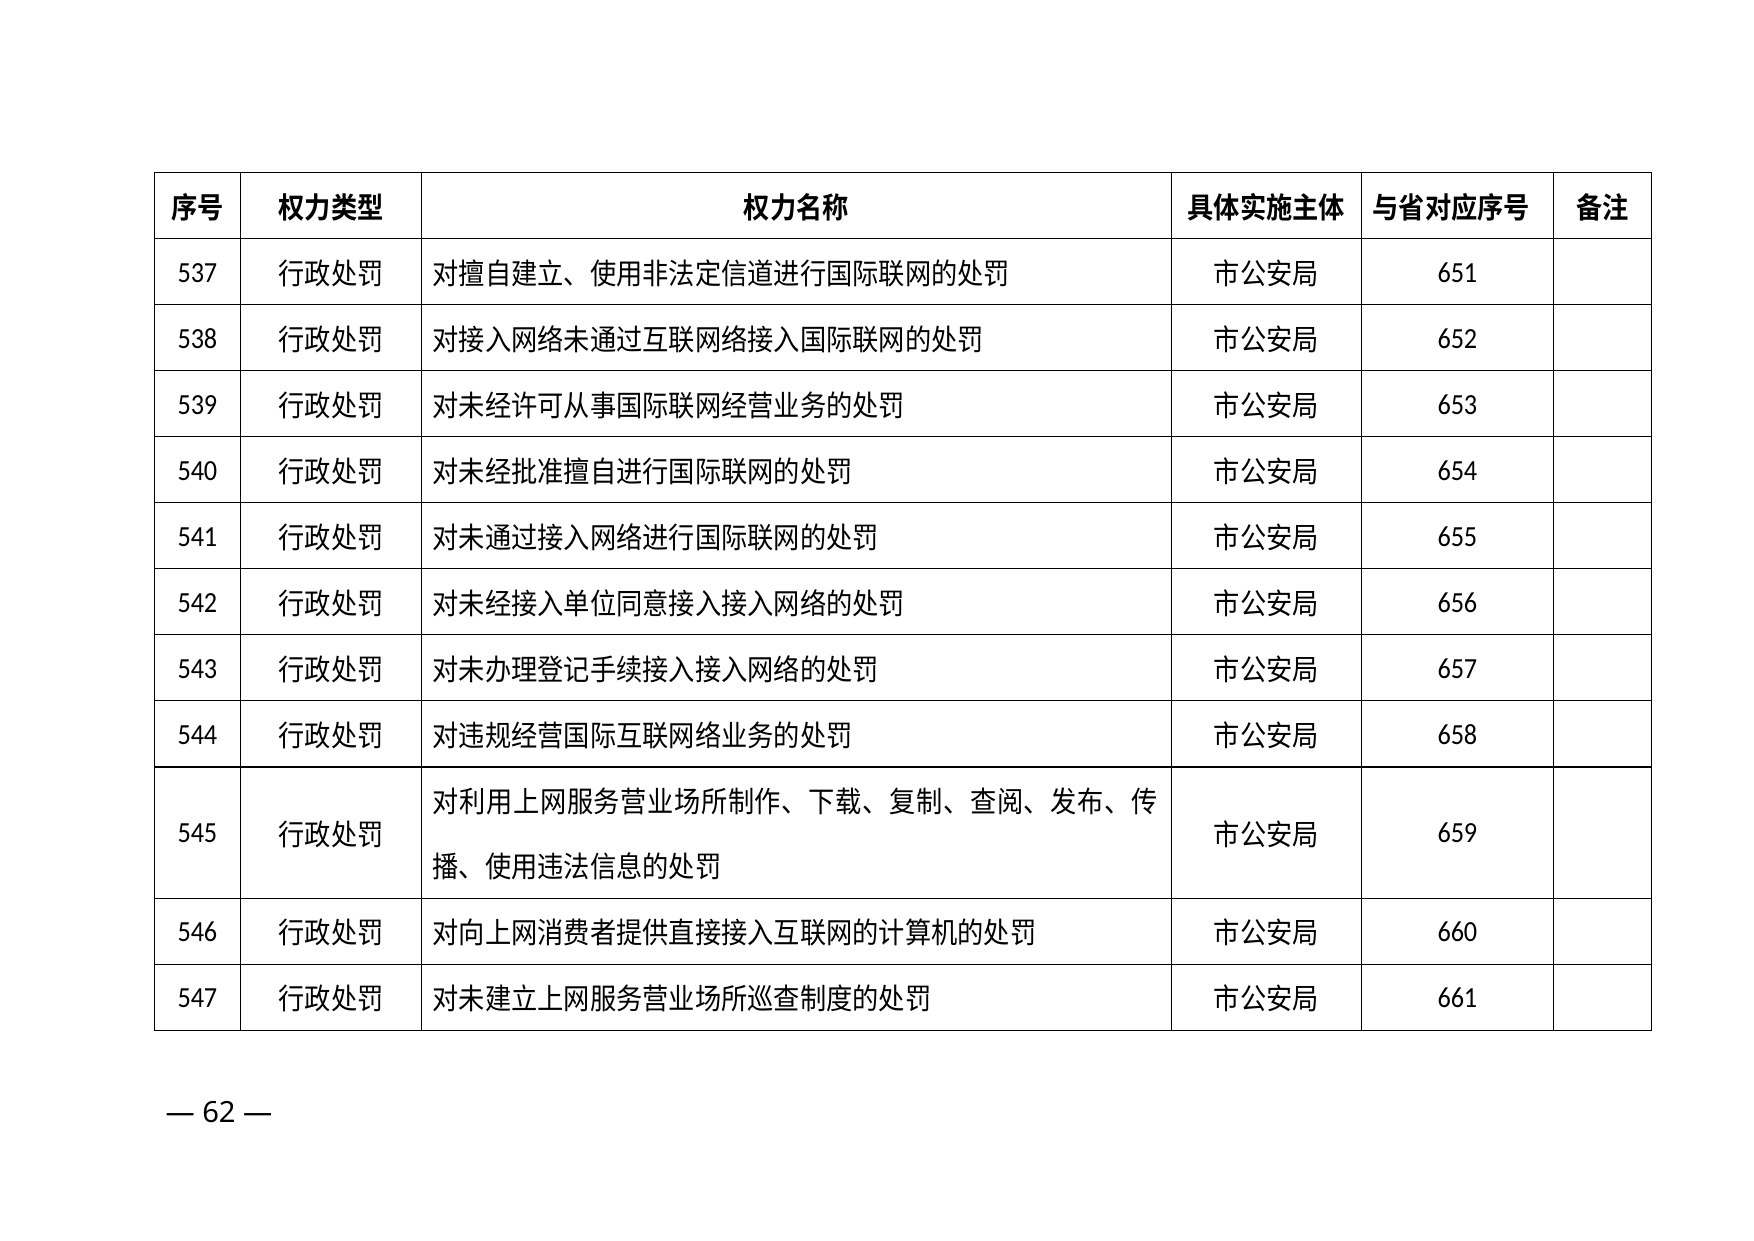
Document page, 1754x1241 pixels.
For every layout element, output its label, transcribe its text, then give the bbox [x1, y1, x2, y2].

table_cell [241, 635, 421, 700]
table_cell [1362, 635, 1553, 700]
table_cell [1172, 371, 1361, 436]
table_header 具体实施主体 [1172, 173, 1361, 238]
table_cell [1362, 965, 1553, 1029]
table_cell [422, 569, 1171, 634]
table_header 与省对应序号 [1362, 173, 1553, 238]
table_header 权力类型 [241, 173, 421, 238]
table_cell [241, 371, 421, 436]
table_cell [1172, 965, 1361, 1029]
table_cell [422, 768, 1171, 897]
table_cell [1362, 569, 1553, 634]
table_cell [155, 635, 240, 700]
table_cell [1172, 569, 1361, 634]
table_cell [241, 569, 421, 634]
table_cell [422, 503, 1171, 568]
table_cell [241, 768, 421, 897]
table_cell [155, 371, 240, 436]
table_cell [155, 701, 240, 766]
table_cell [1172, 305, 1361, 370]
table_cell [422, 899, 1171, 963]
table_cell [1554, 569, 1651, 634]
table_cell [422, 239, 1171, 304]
table_header 备注 [1554, 173, 1651, 238]
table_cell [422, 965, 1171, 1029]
table_header 序号 [155, 173, 240, 238]
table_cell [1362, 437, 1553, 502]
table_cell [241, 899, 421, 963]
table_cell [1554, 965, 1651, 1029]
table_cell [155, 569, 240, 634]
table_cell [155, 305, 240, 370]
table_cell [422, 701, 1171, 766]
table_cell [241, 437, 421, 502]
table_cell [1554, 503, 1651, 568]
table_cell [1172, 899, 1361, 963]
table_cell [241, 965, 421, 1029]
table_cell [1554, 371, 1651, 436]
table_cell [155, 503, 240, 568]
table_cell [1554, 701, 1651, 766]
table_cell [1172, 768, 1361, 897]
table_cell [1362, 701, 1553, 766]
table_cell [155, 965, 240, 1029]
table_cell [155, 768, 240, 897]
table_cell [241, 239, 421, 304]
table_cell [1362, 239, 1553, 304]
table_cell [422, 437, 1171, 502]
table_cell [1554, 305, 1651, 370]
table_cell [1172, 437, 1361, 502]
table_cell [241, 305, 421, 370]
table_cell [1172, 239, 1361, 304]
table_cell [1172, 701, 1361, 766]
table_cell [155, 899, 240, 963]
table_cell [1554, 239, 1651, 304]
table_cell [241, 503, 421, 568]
table_header 权力名称 [422, 173, 1171, 238]
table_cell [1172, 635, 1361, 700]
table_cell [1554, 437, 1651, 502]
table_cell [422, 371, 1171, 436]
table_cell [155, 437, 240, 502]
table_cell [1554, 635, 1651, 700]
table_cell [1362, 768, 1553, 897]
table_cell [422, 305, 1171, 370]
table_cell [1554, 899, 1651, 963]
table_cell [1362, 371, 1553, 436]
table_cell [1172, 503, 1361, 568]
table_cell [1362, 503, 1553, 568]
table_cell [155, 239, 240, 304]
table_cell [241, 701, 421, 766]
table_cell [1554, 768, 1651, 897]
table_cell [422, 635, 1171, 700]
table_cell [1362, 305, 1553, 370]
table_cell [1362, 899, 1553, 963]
